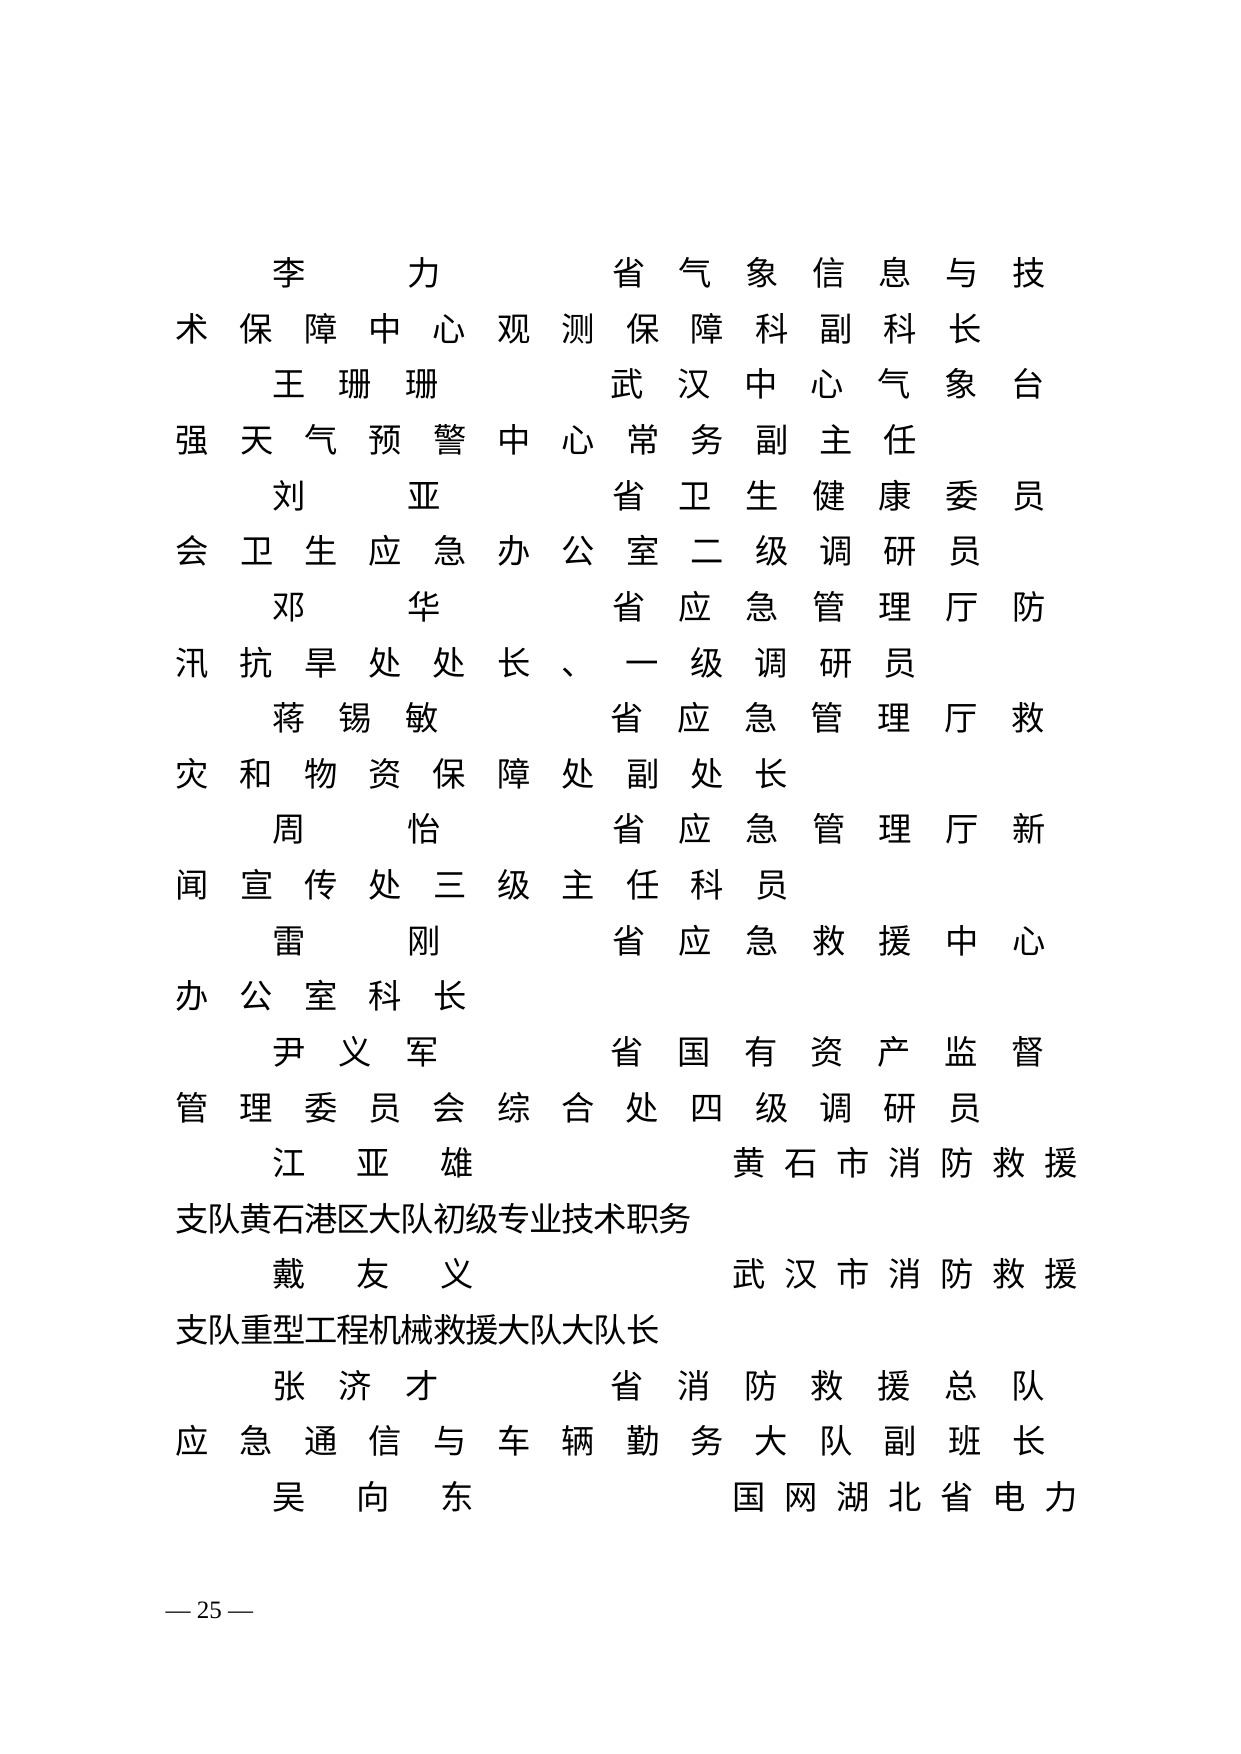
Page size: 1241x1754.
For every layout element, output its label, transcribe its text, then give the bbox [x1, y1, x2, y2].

text 周 怡 省应急管理厅新闻宣传处三级主任科员 [175, 799, 1077, 911]
text 邓 华 省应急管理厅防汛抗旱处处长、一级调研员 [175, 577, 1077, 688]
text 尹义军 省国有资产监督管理委员会综合处四级调研员 [175, 1022, 1077, 1133]
text 戴友义 武汉市消防救援支队重型工程机械救援大队大队长 [175, 1244, 1077, 1356]
text 王珊珊 武汉中心气象台强天气预警中心常务副主任 [175, 354, 1077, 466]
text 李 力 省气象信息与技术保障中心观测保障科副科长 [175, 243, 1077, 354]
text 雷 刚 省应急救援中心办公室科长 [175, 911, 1077, 1022]
text 江亚雄 黄石市消防救援支队黄石港区大队初级专业技术职务 [175, 1133, 1077, 1244]
text 蒋锡敏 省应急管理厅救灾和物资保障处副处长 [175, 688, 1077, 799]
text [175, 1467, 1077, 1523]
text 张济才 省消防救援总队应急通信与车辆勤务大队副班长 [175, 1356, 1077, 1467]
text 刘 亚 省卫生健康委员会卫生应急办公室二级调研员 [175, 466, 1077, 577]
